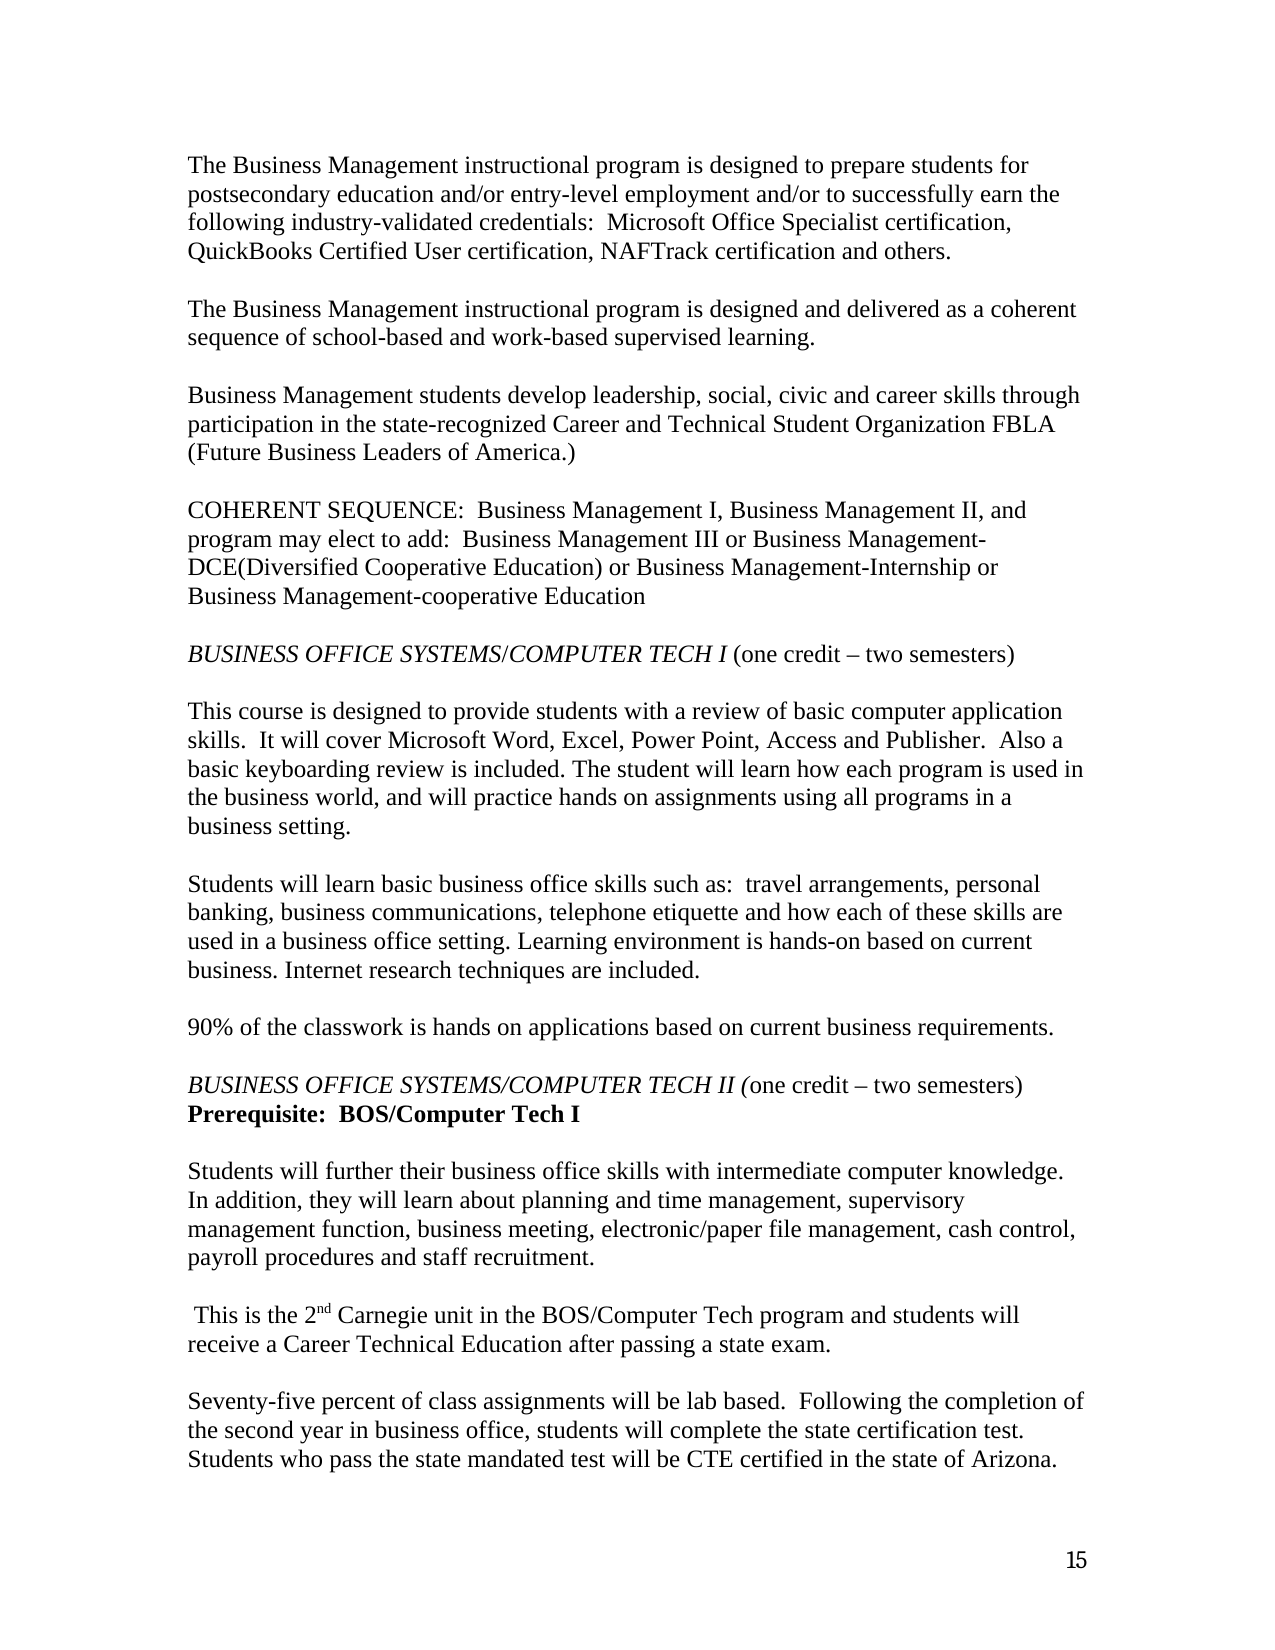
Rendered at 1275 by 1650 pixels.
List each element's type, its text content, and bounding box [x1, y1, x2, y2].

text Prerequisite: BOS/Computer Tech I [187, 1099, 1087, 1127]
text Students will learn basic business office skills such as: travel arrangements, personal banking, business communications, telephone etiquette and how each of these skills are used in a business office setting. Learning environment is hands-on based on current business. Internet research techniques are included. [187, 869, 1087, 984]
text This course is designed to provide students with a review of basic computer application skills. It will cover Microsoft Word, Excel, Power Point, Access and Publisher. Also a basic keyboarding review is included. The student will learn how each program is used in the business world, and will practice hands on assignments using all programs in a business setting. [187, 696, 1087, 840]
text Students will further their business office skills with intermediate computer knowledge. In addition, they will learn about planning and time management, supervisory management function, business meeting, electronic/paper file management, cash control, payroll procedures and staff recruitment. [187, 1156, 1087, 1271]
text This is the 2nd Carnegie unit in the BOS/Computer Tech program and students will receive a Career Technical Education after passing a state exam. [187, 1300, 1087, 1357]
text BUSINESS OFFICE SYSTEMS/COMPUTER TECH I (one credit – two semesters) [187, 639, 1087, 667]
text The Business Management instructional program is designed and delivered as a coherent sequence of school-based and work-based supervised learning. [187, 294, 1087, 351]
text The Business Management instructional program is designed to prepare students for postsecondary education and/or entry-level employment and/or to successfully earn the following industry-validated credentials: Microsoft Office Specialist certification, QuickBooks Certified User certification, NAFTrack certification and others. [187, 150, 1087, 265]
text BUSINESS OFFICE SYSTEMS/COMPUTER TECH II (one credit – two semesters) [187, 1070, 1087, 1099]
text Business Management students develop leadership, social, civic and career skills through participation in the state-recognized Career and Technical Student Organization FBLA (Future Business Leaders of America.) [187, 380, 1087, 466]
text Seventy-five percent of class assignments will be lab based. Following the completion of the second year in business office, students will complete the state certification test. Students who pass the state mandated test will be CTE certified in the state of Arizona. [187, 1386, 1087, 1472]
text 90% of the classwork is hands on applications based on current business requirements. [187, 1012, 1087, 1041]
text COHERENT SEQUENCE: Business Management I, Business Management II, and program may elect to add: Business Management III or Business Management-DCE(Diversified Cooperative Education) or Business Management-Internship or Business Management-cooperative Education [187, 495, 1087, 610]
